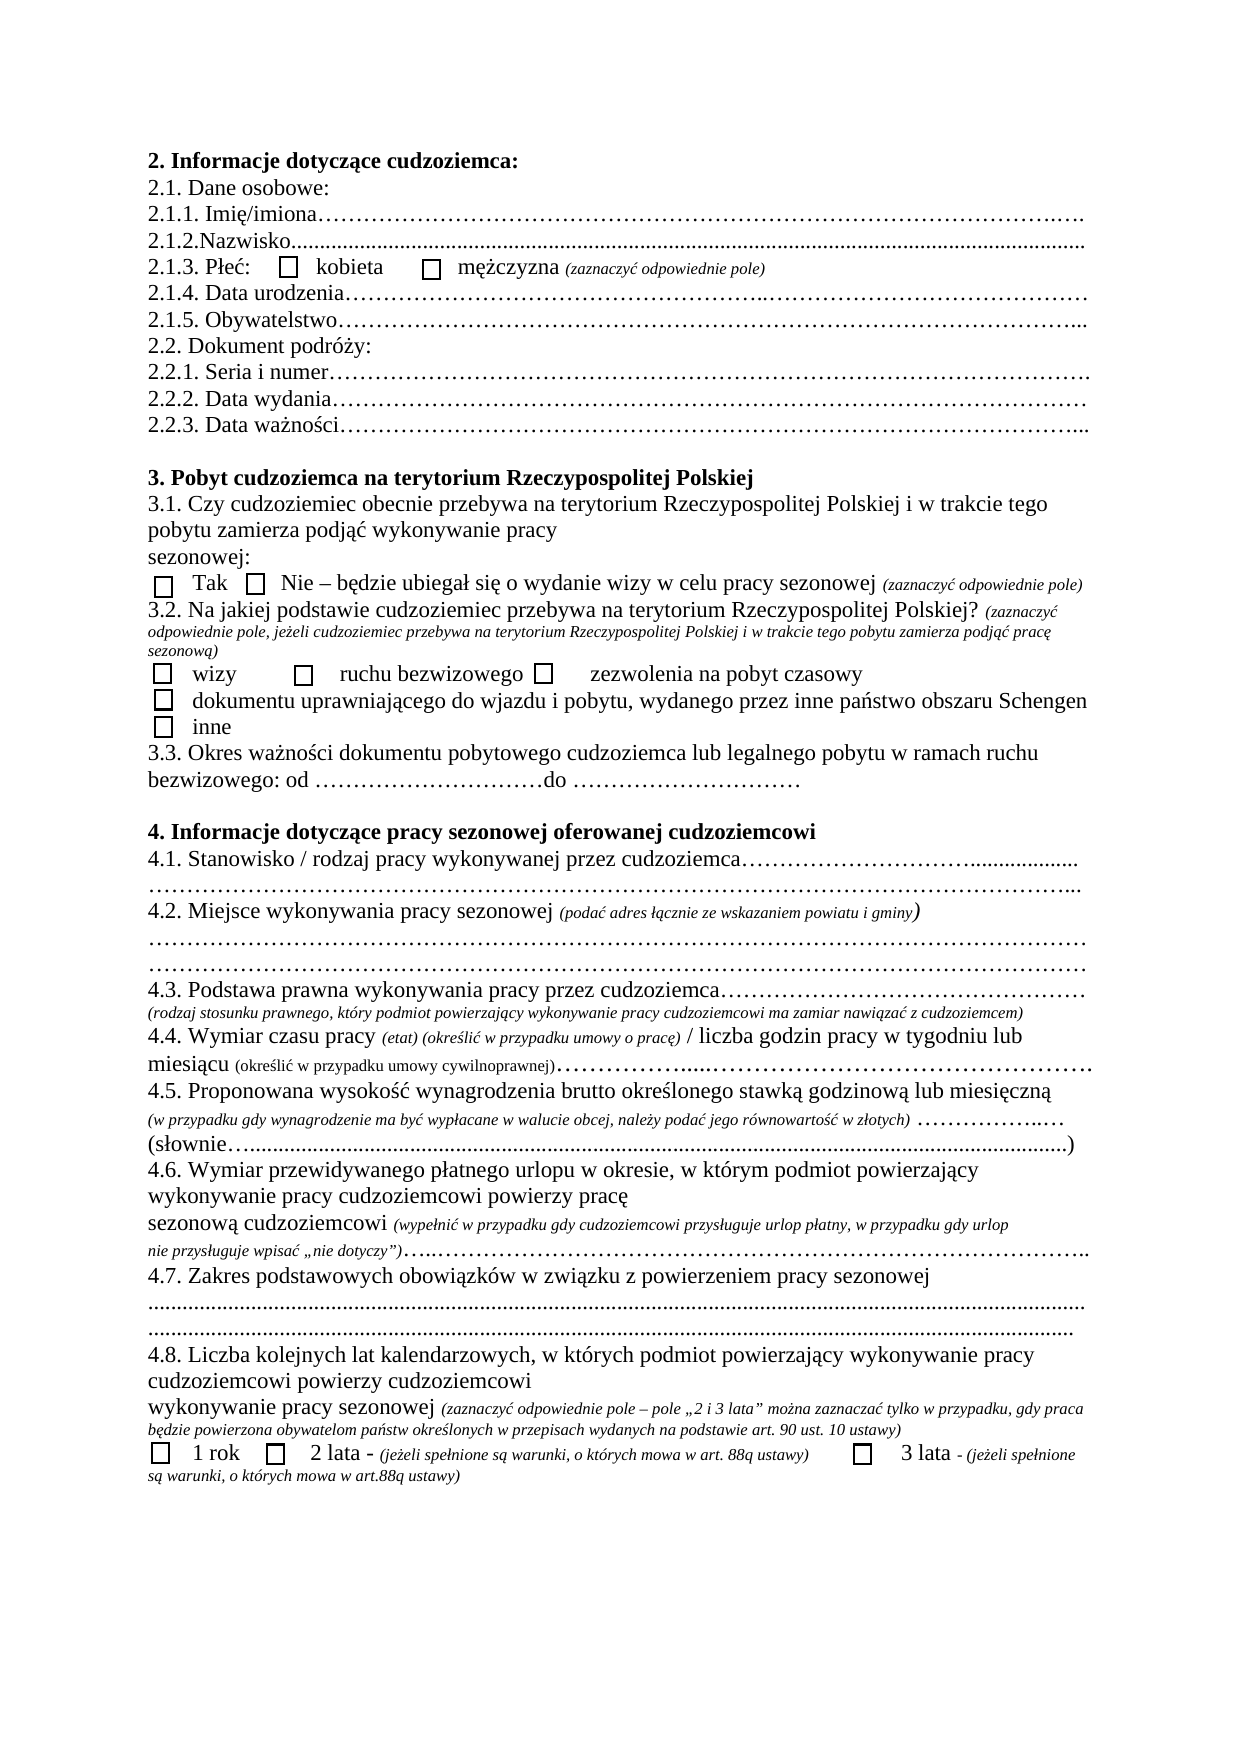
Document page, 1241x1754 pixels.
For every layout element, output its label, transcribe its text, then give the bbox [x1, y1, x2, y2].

text (słownie…...............................................................................................................................................) [148, 1130, 1093, 1156]
text 2.2.1. Seria i numer………………………………………………………………………………………. [148, 358, 1093, 385]
text (rodzaj stosunku prawnego, który podmiot powierzający wykonywanie pracy cudzoziemcowi ma zamiar nawiązać z cudzoziemcem) [148, 1003, 1093, 1022]
text …………………………………………………………………………………………………………... [148, 871, 1093, 897]
text 2.2. Dokument podróży: [148, 332, 1093, 358]
text wizy ruchu bezwizowego zezwolenia na pobyt czasowy [148, 660, 1093, 687]
text 2.2.2. Data wydania……………………………………………………………………………………… [148, 385, 1093, 411]
text 3.1. Czy cudzoziemiec obecnie przebywa na terytorium Rzeczypospolitej Polskiej i w trakcie tego pobytu zamierza podjąć wykonywanie pracy [148, 490, 1093, 543]
text 2.1. Dane osobowe: [148, 174, 1093, 200]
text 4.4. Wymiar czasu pracy (etat) (określić w przypadku umowy o pracę) / liczba godzin pracy w tygodniu lub miesiącu (określić w przypadku umowy cywilnoprawnej)…………….....………………………………………. [148, 1022, 1093, 1077]
text inne [148, 713, 1093, 739]
text 4.3. Podstawa prawna wykonywania pracy przez cudzoziemca………………………………………… [148, 977, 1093, 1003]
text sezonowej: [148, 543, 1093, 569]
text Tak Nie – będzie ubiegał się o wydanie wizy w celu pracy sezonowej (zaznaczyć odpowiednie pole) [148, 569, 1093, 596]
text ………………………………………………………………………………………………………………………………………………………………………………………………………………………… [148, 924, 1093, 977]
text ...................................................................................................................................................................................................................................................................................................................................... [148, 1288, 1093, 1341]
text 4.5. Proponowana wysokość wynagrodzenia brutto określonego stawką godzinową lub miesięczną (w przypadku gdy wynagrodzenie ma być wypłacane w walucie obcej, należy podać jego równowartość w złotych) ……………..… [148, 1077, 1093, 1130]
text 3. Pobyt cudzoziemca na terytorium Rzeczypospolitej Polskiej [148, 464, 1093, 490]
text 2.1.1. Imię/imiona…………………………………………………………………………………….…. [148, 200, 1093, 227]
text sezonową cudzoziemcowi (wypełnić w przypadku gdy cudzoziemcowi przysługuje urlop płatny, w przypadku gdy urlop nie przysługuje wpisać „nie dotyczy”)…..………………………………………………………………………….. [148, 1209, 1093, 1262]
text 3.3. Okres ważności dokumentu pobytowego cudzoziemca lub legalnego pobytu w ramach ruchu bezwizowego: od …………………………do ………………………… [148, 739, 1093, 792]
text 4.8. Liczba kolejnych lat kalendarzowych, w których podmiot powierzający wykonywanie pracy cudzoziemcowi powierzy cudzoziemcowi [148, 1341, 1093, 1393]
text 2.2.3. Data ważności……………………………………………………………………………………... [148, 411, 1093, 437]
text 2.1.3. Płeć: kobieta mężczyzna (zaznaczyć odpowiednie pole) [148, 253, 1093, 279]
text 4.6. Wymiar przewidywanego płatnego urlopu w okresie, w którym podmiot powierzający wykonywanie pracy cudzoziemcowi powierzy pracę [148, 1156, 1093, 1209]
text 4.7. Zakres podstawowych obowiązków w związku z powierzeniem pracy sezonowej [148, 1262, 1093, 1288]
text 4.1. Stanowisko / rodzaj pracy wykonywanej przez cudzoziemca…………………………................... [148, 845, 1093, 871]
text 2.1.2.Nazwisko........................................................................................................................................... [148, 227, 1093, 253]
text 2. Informacje dotyczące cudzoziemca: [148, 148, 1093, 174]
text 3.2. Na jakiej podstawie cudzoziemiec przebywa na terytorium Rzeczypospolitej Polskiej? (zaznaczyć odpowiednie pole, jeżeli cudzoziemiec przebywa na terytorium Rzeczypospolitej Polskiej i w trakcie tego pobytu zamierza podjąć pracę sezonową) [148, 596, 1093, 660]
text 4.2. Miejsce wykonywania pracy sezonowej (podać adres łącznie ze wskazaniem powiatu i gminy) [148, 897, 1093, 924]
text 4. Informacje dotyczące pracy sezonowej oferowanej cudzoziemcowi [148, 818, 1093, 845]
text 2.1.4. Data urodzenia………………………………………………..…………………………………… [148, 279, 1093, 306]
text 2.1.5. Obywatelstwo……………………………………………………………………………………... [148, 306, 1093, 332]
text 1 rok 2 lata - (jeżeli spełnione są warunki, o których mowa w art. 88q ustawy) 3 lata - (jeżeli spełnione są warunki, o których mowa w art.88q ustawy) [148, 1439, 1093, 1484]
text wykonywanie pracy sezonowej (zaznaczyć odpowiednie pole – pole „2 i 3 lata” można zaznaczać tylko w przypadku, gdy praca będzie powierzona obywatelom państw określonych w przepisach wydanych na podstawie art. 90 ust. 10 ustawy) [148, 1393, 1093, 1439]
text dokumentu uprawniającego do wjazdu i pobytu, wydanego przez inne państwo obszaru Schengen [148, 687, 1093, 713]
